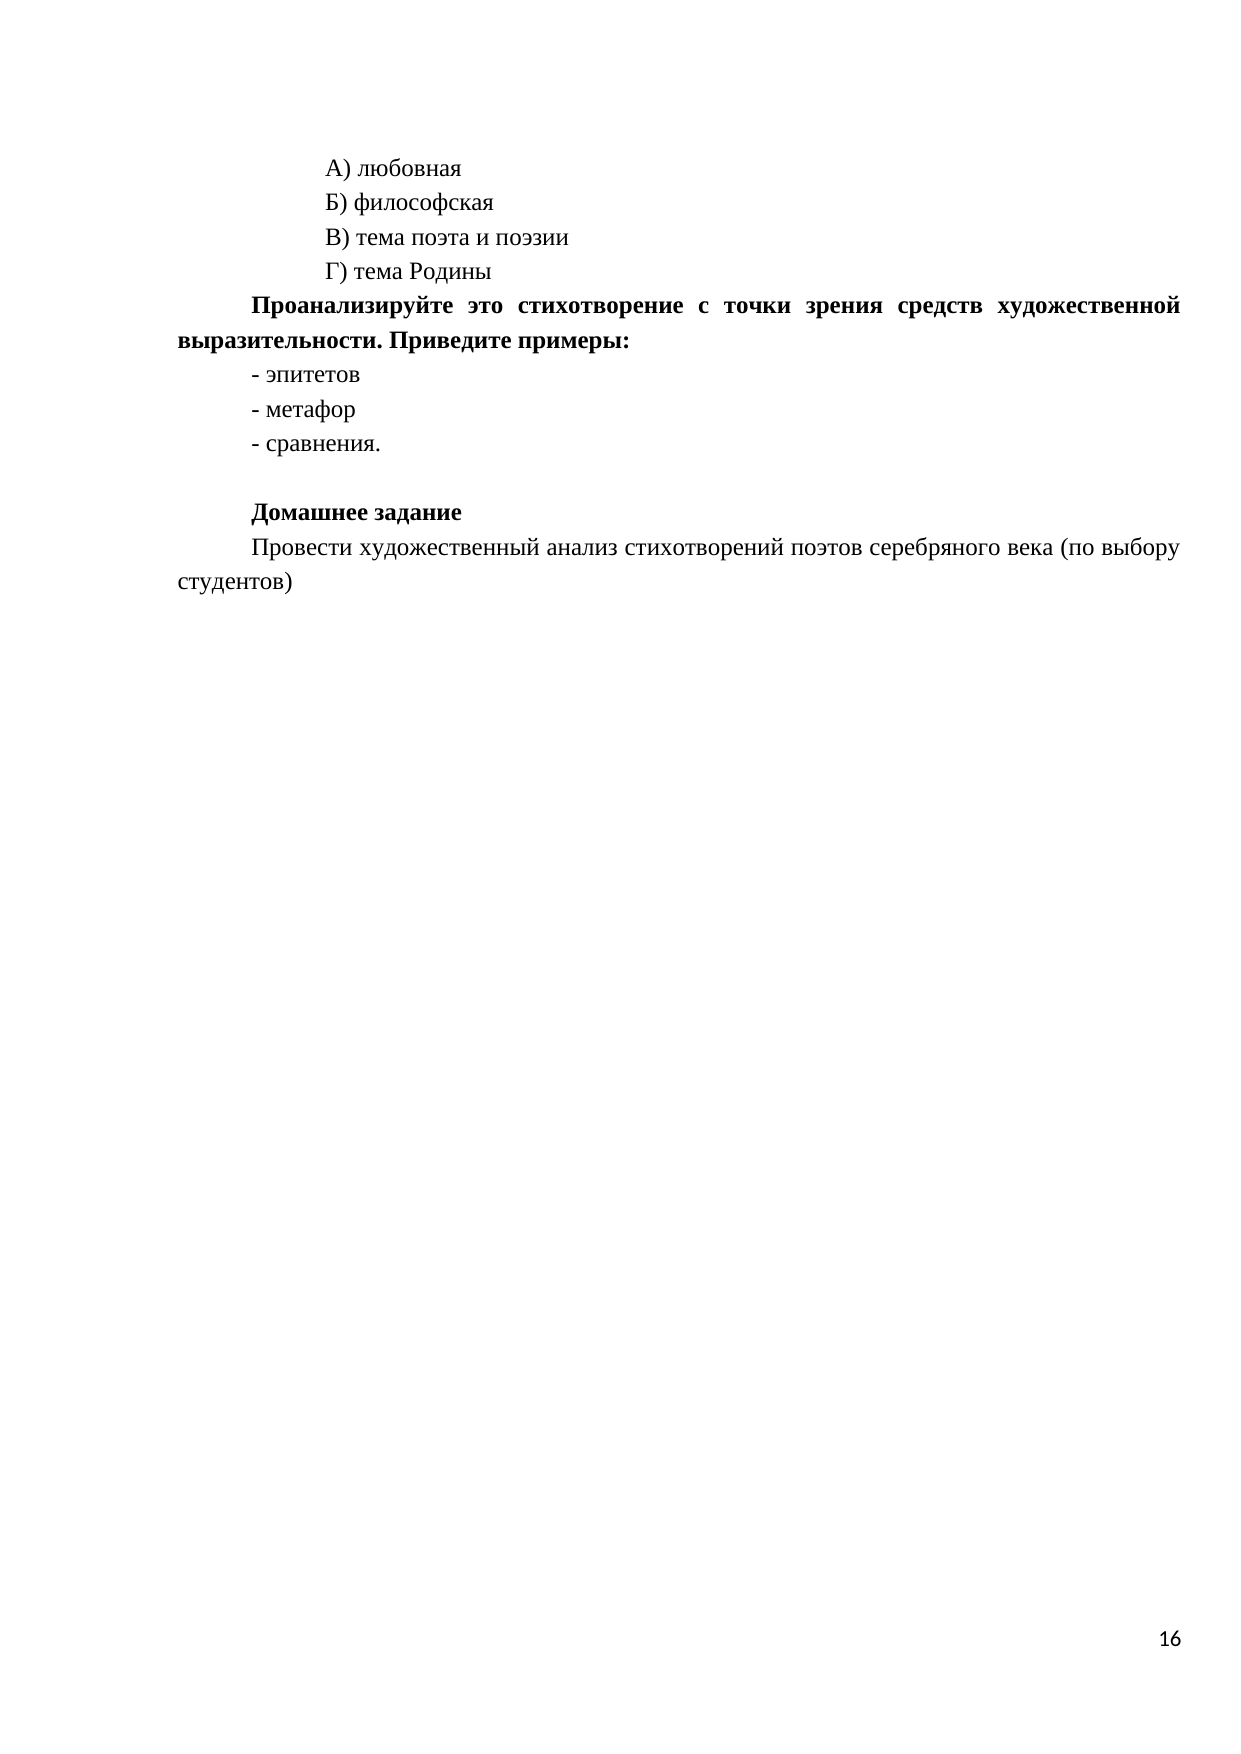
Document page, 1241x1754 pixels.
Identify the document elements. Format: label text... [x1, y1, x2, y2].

text Б) философская [177, 187, 1181, 216]
text - метафор [177, 394, 1181, 423]
text Домашнее задание [177, 497, 1181, 526]
text В) тема поэта и поэзии [177, 222, 1181, 250]
text - сравнения. [177, 428, 1181, 457]
text - эпитетов [177, 359, 1181, 388]
text Г) тема Родины [177, 256, 1181, 285]
text А) любовная [177, 153, 1181, 181]
text Провести художественный анализ стихотворений поэтов серебряного века (по выбору студентов) [177, 532, 1181, 595]
text Проанализируйте это стихотворение с точки зрения средств художественной выразительности. Приведите примеры: [177, 291, 1181, 354]
